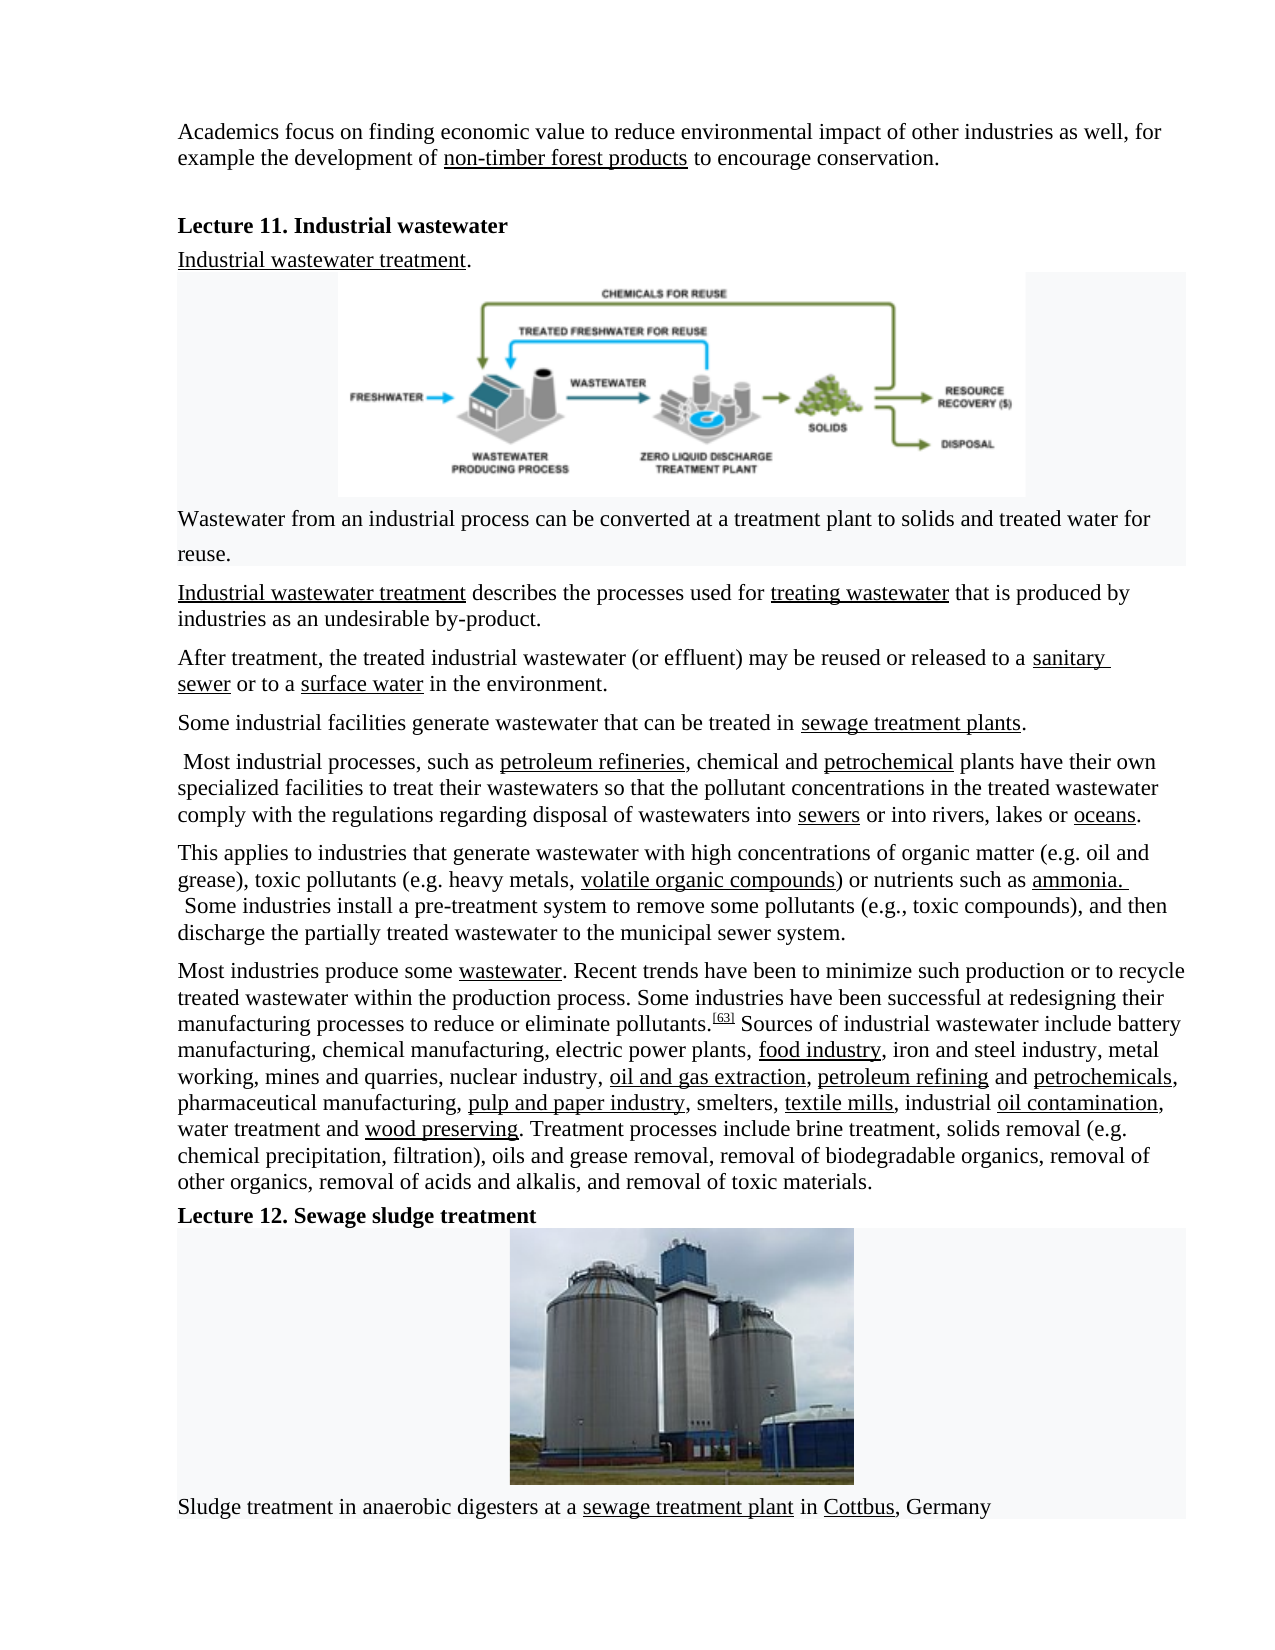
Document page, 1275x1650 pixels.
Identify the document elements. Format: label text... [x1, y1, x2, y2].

text Sludge treatment in anaerobic digesters at a sewage treatment plant in Cottbus, Germany [177, 1484, 1186, 1519]
text Industrial wastewater treatment describes the processes used for treating wastewater that is produced by industries as an undesirable by-product. [177, 579, 1186, 631]
text Lecture 11. Industrial wastewater [177, 212, 1186, 238]
text After treatment, the treated industrial wastewater (or effluent) may be reused or released to a sanitary sewer or to a surface water in the environment. [177, 644, 1186, 697]
text Lecture 12. Sewage sludge treatment [177, 1202, 1186, 1228]
text Wastewater from an industrial process can be converted at a treatment plant to solids and treated water for reuse. [177, 496, 1186, 566]
text Industrial wastewater treatment. [177, 246, 1186, 272]
text Some industrial facilities generate wastewater that can be treated in sewage treatment plants. [177, 709, 1186, 735]
text Most industrial processes, such as petroleum refineries, chemical and petrochemical plants have their own specialized facilities to treat their wastewaters so that the pollutant concentrations in the treated wastewater comply with the regulations regarding disposal of wastewaters into sewers or into rivers, lakes or oceans. [177, 748, 1186, 827]
text Academics focus on finding economic value to reduce environmental impact of other industries as well, for example the development of non-timber forest products to encourage conservation. [177, 118, 1186, 171]
text Most industries produce some wastewater. Recent trends have been to minimize such production or to recycle treated wastewater within the production process. Some industries have been successful at redesigning their manufacturing processes to reduce or eliminate pollutants.[63] Sources of industrial wastewater include battery manufacturing, chemical manufacturing, electric power plants, food industry, iron and steel industry, metal working, mines and quarries, nuclear industry, oil and gas extraction, petroleum refining and petrochemicals, pharmaceutical manufacturing, pulp and paper industry, smelters, textile mills, industrial oil contamination, water treatment and wood preserving. Treatment processes include brine treatment, solids removal (e.g. chemical precipitation, filtration), oils and grease removal, removal of biodegradable organics, removal of other organics, removal of acids and alkalis, and removal of toxic materials. [177, 957, 1186, 1194]
text This applies to industries that generate wastewater with high concentrations of organic matter (e.g. oil and grease), toxic pollutants (e.g. heavy metals, volatile organic compounds) or nutrients such as ammonia. Some industries install a pre-treatment system to remove some pollutants (e.g., toxic compounds), and then discharge the partially treated wastewater to the municipal sewer system. [177, 839, 1186, 945]
picture [509, 1228, 854, 1485]
picture [338, 272, 1026, 497]
